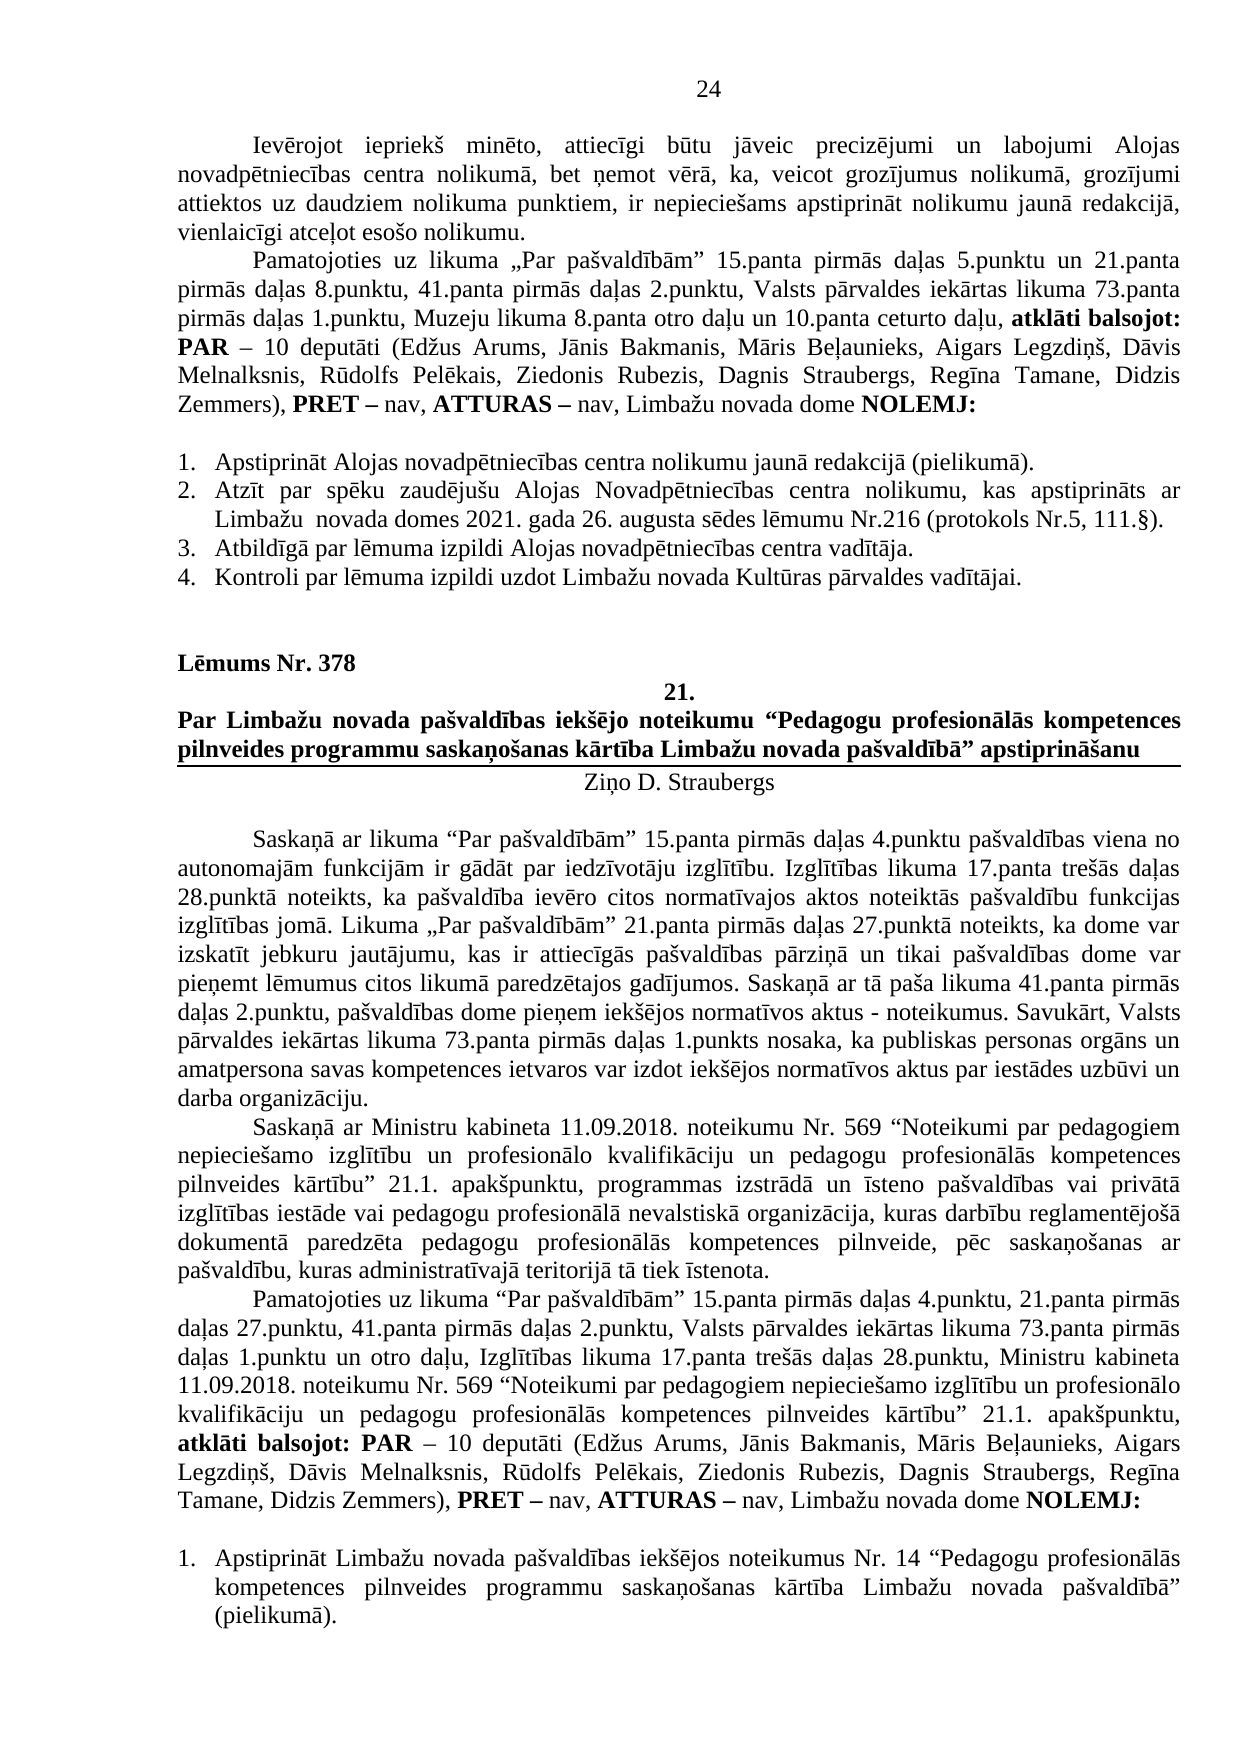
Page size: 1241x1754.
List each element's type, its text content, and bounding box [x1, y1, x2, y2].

list Apstiprināt Limbažu novada pašvaldības iekšējos noteikumus Nr. 14 “Pedagogu profesionālās kompetences pilnveides programmu saskaņošanas kārtība Limbažu novada pašvaldībā” (pielikumā). [177, 1543, 1181, 1629]
text Saskaņā ar Ministru kabineta 11.09.2018. noteikumu Nr. 569 “Noteikumi par pedagogiem nepieciešamo izglītību un profesionālo kvalifikāciju un pedagogu profesionālās kompetences pilnveides kārtību” 21.1. apakšpunktu, programmas izstrādā un īsteno pašvaldības vai privātā izglītības iestāde vai pedagogu profesionālā nevalstiskā organizācija, kuras darbību reglamentējošā dokumentā paredzēta pedagogu profesionālās kompetences pilnveide, pēc saskaņošanas ar pašvaldību, kuras administratīvajā teritorijā tā tiek īstenota. [177, 1112, 1181, 1284]
text Ziņo D. Straubergs [177, 767, 1181, 796]
text Lēmums Nr. 378 [177, 648, 1181, 677]
text Saskaņā ar likuma “Par pašvaldībām” 15.panta pirmās daļas 4.punktu pašvaldības viena no autonomajām funkcijām ir gādāt par iedzīvotāju izglītību. Izglītības likuma 17.panta trešās daļas 28.punktā noteikts, ka pašvaldība ievēro citos normatīvajos aktos noteiktās pašvaldību funkcijas izglītības jomā. Likuma „Par pašvaldībām” 21.panta pirmās daļas 27.punktā noteikts, ka dome var izskatīt jebkuru jautājumu, kas ir attiecīgās pašvaldības pārziņā un tikai pašvaldības dome var pieņemt lēmumus citos likumā paredzētajos gadījumos. Saskaņā ar tā paša likuma 41.panta pirmās daļas 2.punktu, pašvaldības dome pieņem iekšējos normatīvos aktus - noteikumus. Savukārt, Valsts pārvaldes iekārtas likuma 73.panta pirmās daļas 1.punkts nosaka, ka publiskas personas orgāns un amatpersona savas kompetences ietvaros var izdot iekšējos normatīvos aktus par iestādes uzbūvi un darba organizāciju. [177, 824, 1181, 1112]
list Atzīt par spēku zaudējušu Alojas Novadpētniecības centra nolikumu, kas apstiprināts ar Limbažu novada domes 2021. gada 26. augusta sēdes lēmumu Nr.216 (protokols Nr.5, 111.§). [177, 476, 1181, 533]
text Ievērojot iepriekš minēto, attiecīgi būtu jāveic precizējumi un labojumi Alojas novadpētniecības centra nolikumā, bet ņemot vērā, ka, veicot grozījumus nolikumā, grozījumi attiektos uz daudziem nolikuma punktiem, ir nepieciešams apstiprināt nolikumu jaunā redakcijā, vienlaicīgi atceļot esošo nolikumu. [177, 131, 1181, 246]
text 21. [177, 677, 1181, 706]
list Apstiprināt Alojas novadpētniecības centra nolikumu jaunā redakcijā (pielikumā). [177, 447, 1181, 476]
list Atbildīgā par lēmuma izpildi Alojas novadpētniecības centra vadītāja. [177, 533, 1181, 562]
text Pamatojoties uz likuma “Par pašvaldībām” 15.panta pirmās daļas 4.punktu, 21.panta pirmās daļas 27.punktu, 41.panta pirmās daļas 2.punktu, Valsts pārvaldes iekārtas likuma 73.panta pirmās daļas 1.punktu un otro daļu, Izglītības likuma 17.panta trešās daļas 28.punktu, Ministru kabineta 11.09.2018. noteikumu Nr. 569 “Noteikumi par pedagogiem nepieciešamo izglītību un profesionālo kvalifikāciju un pedagogu profesionālās kompetences pilnveides kārtību” 21.1. apakšpunktu, atklāti balsojot: PAR – 10 deputāti (Edžus Arums, Jānis Bakmanis, Māris Beļaunieks, Aigars Legzdiņš, Dāvis Melnalksnis, Rūdolfs Pelēkais, Ziedonis Rubezis, Dagnis Straubergs, Regīna Tamane, Didzis Zemmers), PRET – nav, ATTURAS – nav, Limbažu novada dome NOLEMJ: [177, 1284, 1181, 1514]
list Kontroli par lēmuma izpildi uzdot Limbažu novada Kultūras pārvaldes vadītājai. [177, 562, 1181, 591]
text Pamatojoties uz likuma „Par pašvaldībām” 15.panta pirmās daļas 5.punktu un 21.panta pirmās daļas 8.punktu, 41.panta pirmās daļas 2.punktu, Valsts pārvaldes iekārtas likuma 73.panta pirmās daļas 1.punktu, Muzeju likuma 8.panta otro daļu un 10.panta ceturto daļu, atklāti balsojot: PAR – 10 deputāti (Edžus Arums, Jānis Bakmanis, Māris Beļaunieks, Aigars Legzdiņš, Dāvis Melnalksnis, Rūdolfs Pelēkais, Ziedonis Rubezis, Dagnis Straubergs, Regīna Tamane, Didzis Zemmers), PRET – nav, ATTURAS – nav, Limbažu novada dome NOLEMJ: [177, 246, 1181, 418]
text Par Limbažu novada pašvaldības iekšējo noteikumu “Pedagogu profesionālās kompetences pilnveides programmu saskaņošanas kārtība Limbažu novada pašvaldībā” apstiprināšanu [177, 706, 1181, 765]
